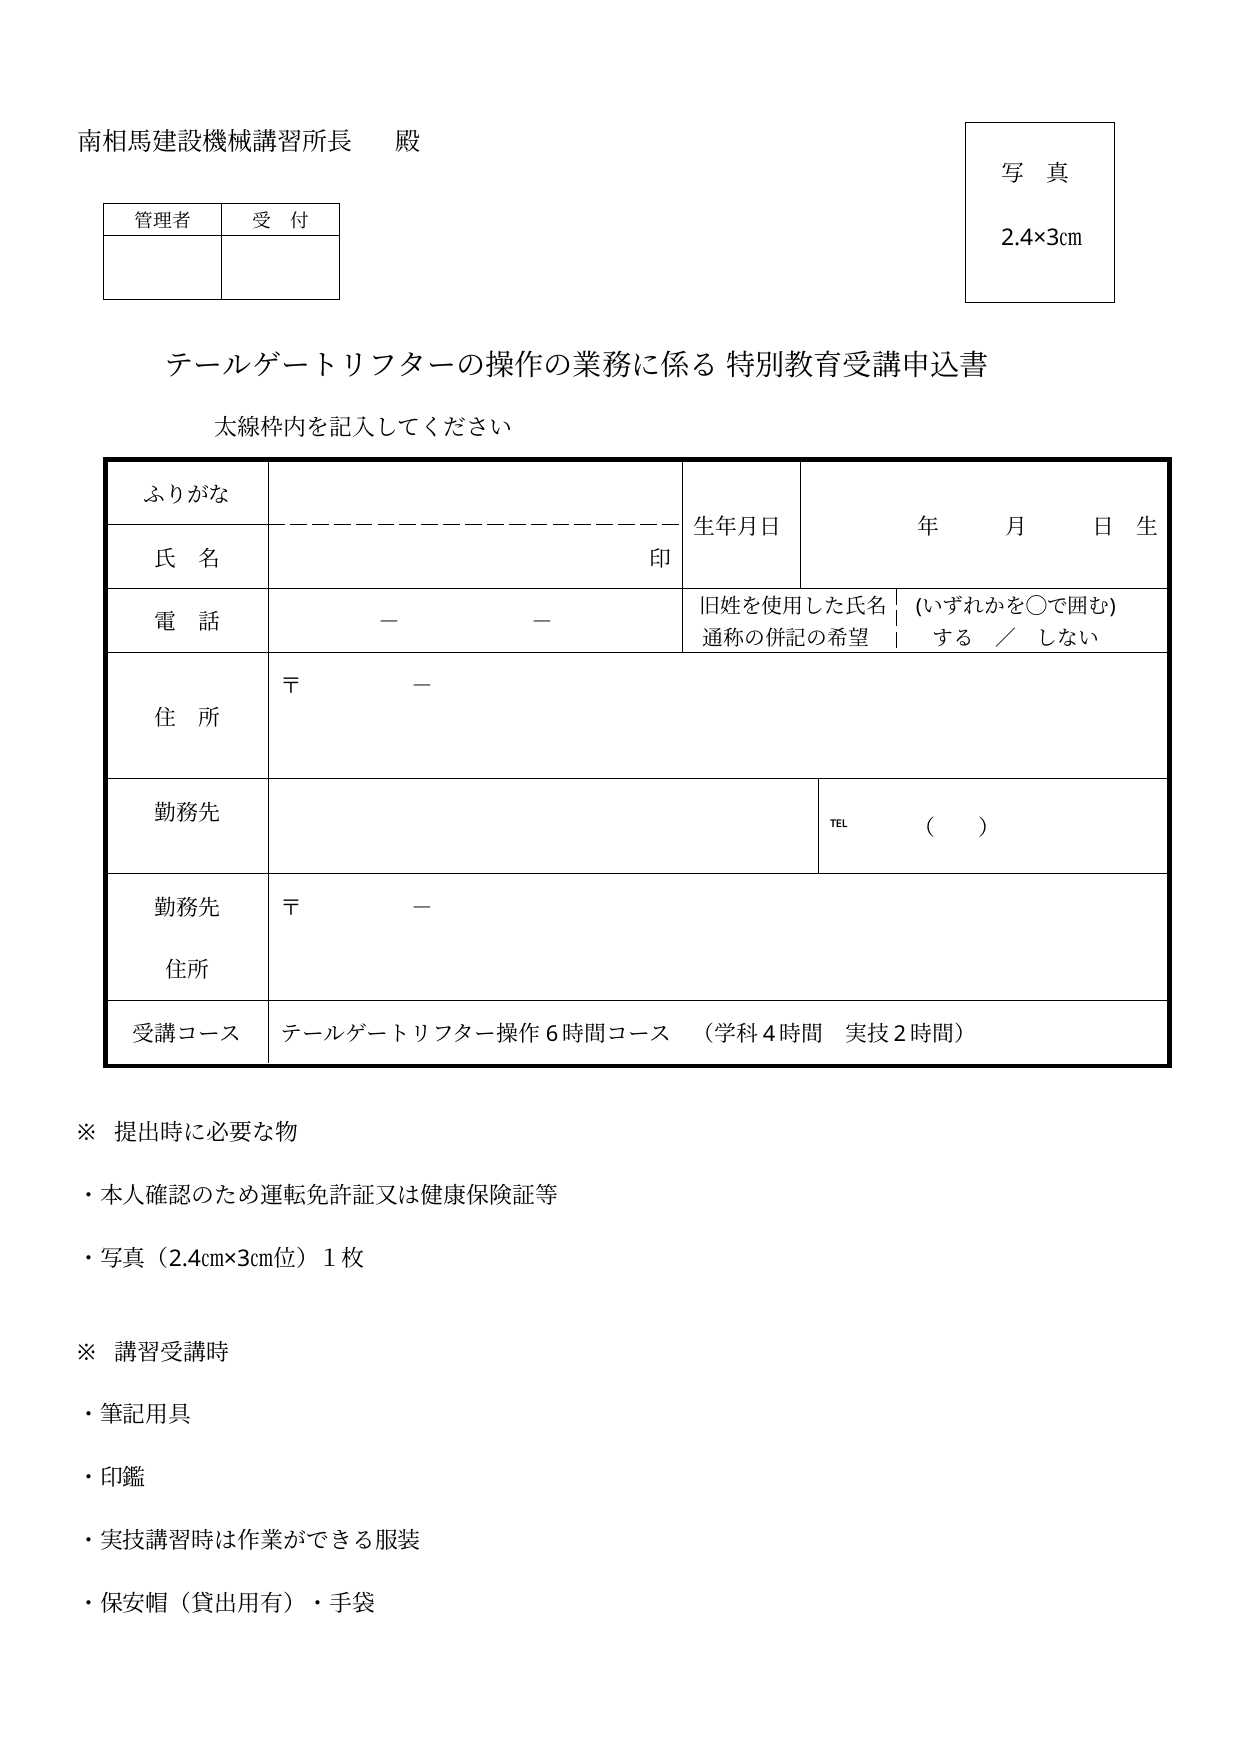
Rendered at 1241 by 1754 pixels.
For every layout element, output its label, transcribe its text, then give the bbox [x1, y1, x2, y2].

text テールゲートリフターの操作の業務に係る 特別教育受講申込書 [77, 331, 1211, 394]
table_header [269, 462, 682, 524]
text ・本人確認のため運転免許証又は健康保険証等 [77, 1162, 1211, 1225]
table_header 生年月日 [683, 462, 800, 588]
table_cell 印 [269, 524, 682, 588]
table_cell ℡ （ ） [819, 779, 1167, 873]
list 提出時に必要な物 [77, 1099, 1211, 1162]
text ・印鑑 [77, 1444, 1211, 1507]
table_cell [104, 236, 221, 299]
table_cell － － [269, 589, 682, 652]
table_cell 勤務先 住所 [108, 874, 268, 1000]
table_cell 電 話 [108, 589, 268, 652]
text 南相馬建設機械講習所長 殿 [77, 109, 1211, 171]
table_cell 旧姓を使用した氏名 通称の併記の希望 [683, 589, 896, 652]
table_cell [222, 236, 339, 299]
table_header 受 付 [222, 204, 339, 235]
table_cell (いずれかを◯で囲む) する ／ しない [896, 589, 1167, 652]
table_cell 〒 － [269, 874, 1167, 1000]
table_header 管理者 [104, 204, 221, 235]
text ・筆記用具 [77, 1382, 1211, 1444]
table_header ふりがな [108, 462, 268, 524]
text ・写真（2.4㎝×3㎝位）１枚 [77, 1225, 1211, 1288]
table_header 年 月 日 生 [801, 462, 1167, 588]
table_cell テールゲートリフター操作 6時間コース （学科4時間 実技2時間） [269, 1001, 1167, 1063]
text ・保安帽（貸出用有）・手袋 [77, 1570, 1211, 1632]
text ・実技講習時は作業ができる服装 [77, 1507, 1211, 1570]
table_cell 住 所 [108, 653, 268, 778]
table_cell 氏 名 [108, 525, 268, 588]
table_cell [269, 779, 818, 873]
text 太線枠内を記入してください [77, 394, 1211, 457]
table_cell 受講コース [108, 1001, 268, 1063]
list 講習受講時 [77, 1319, 1211, 1382]
table_cell 勤務先 [108, 779, 268, 873]
table_cell 〒 － [269, 653, 1167, 778]
